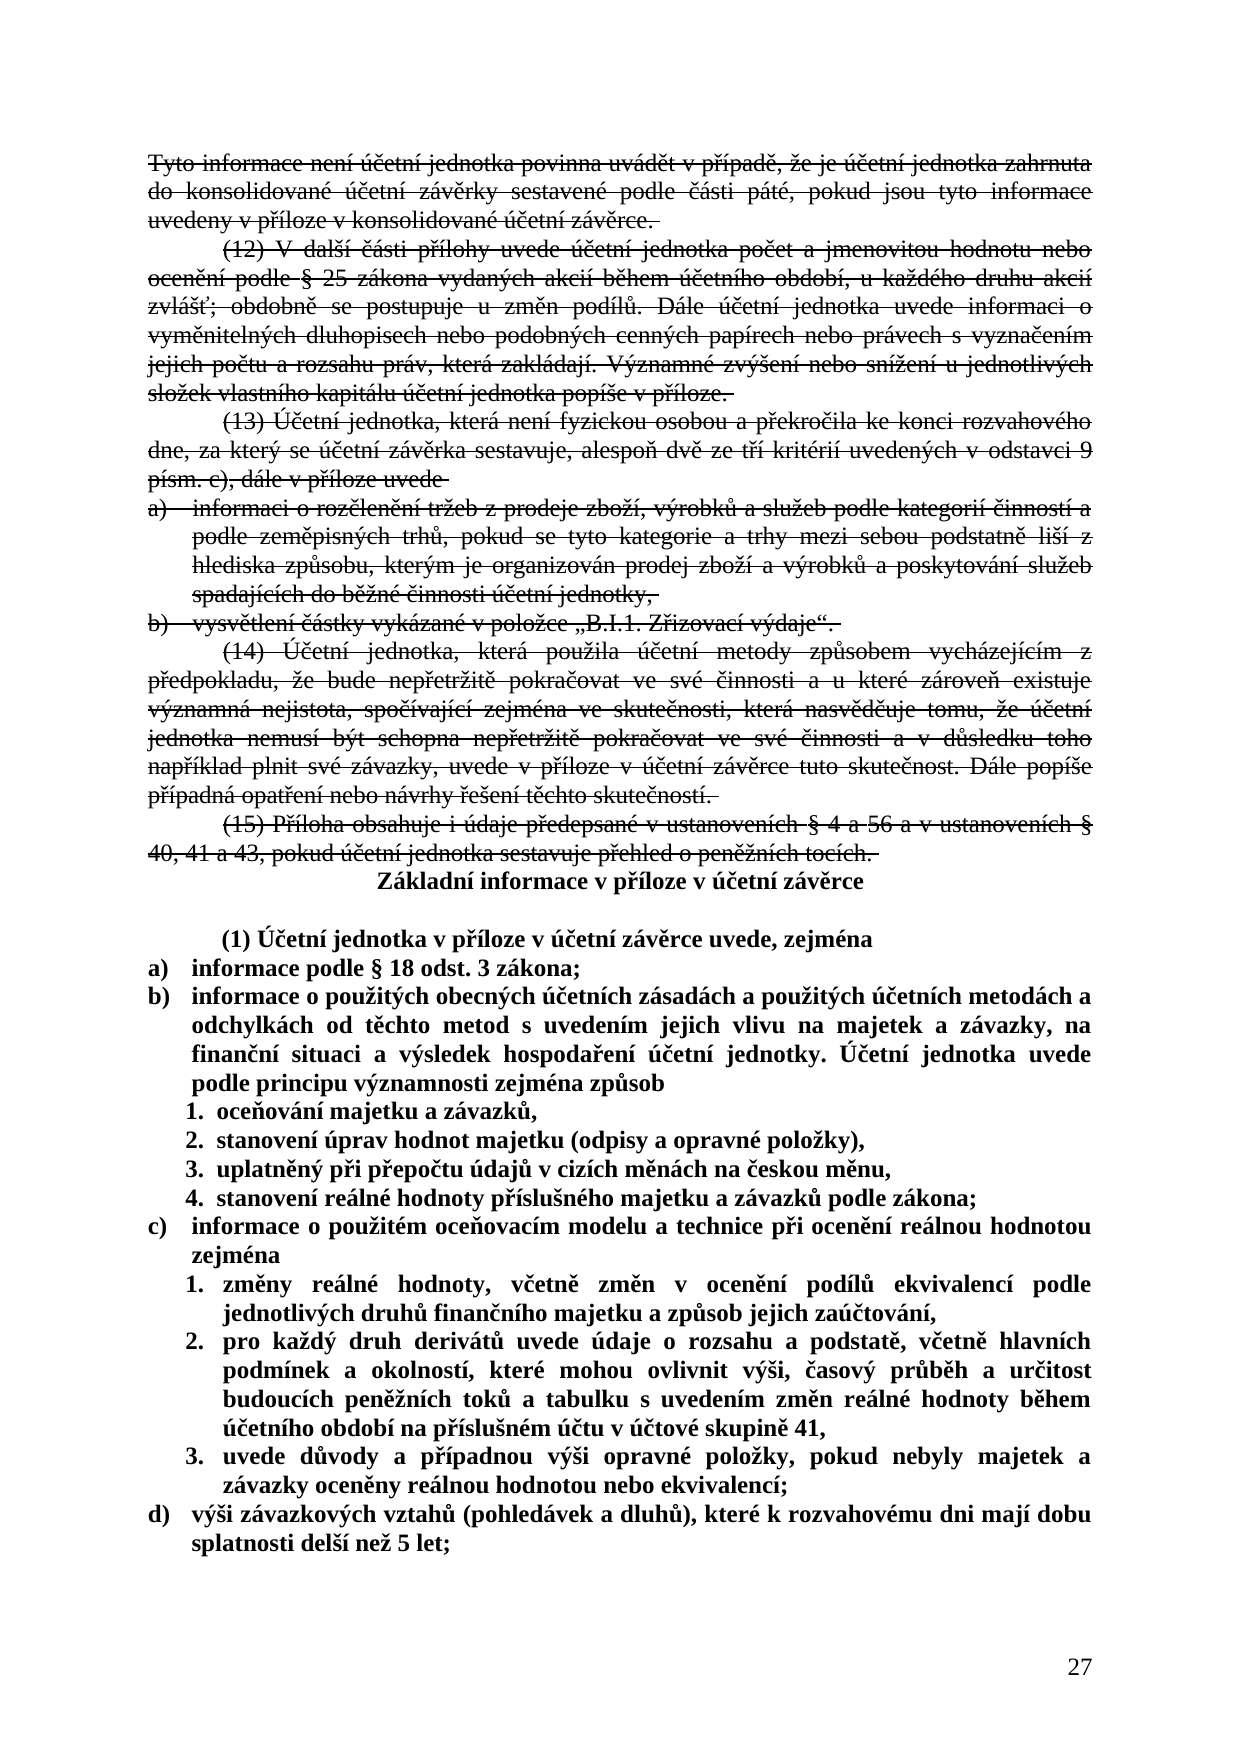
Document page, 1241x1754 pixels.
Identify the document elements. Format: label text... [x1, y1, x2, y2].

list vysvětlení částky vykázané v položce „B.I.1. Zřizovací výdaje“. [148, 608, 1092, 636]
text Tyto informace není účetní jednotka povinna uvádět v případě, že je účetní jednotka zahrnuta do konsolidované účetní závěrky sestavené podle části páté, pokud jsou tyto informace uvedeny v příloze v konsolidované účetní závěrce. [148, 148, 1092, 163]
list informace podle § 18 odst. 3 zákona; [148, 953, 1092, 981]
text 3. uplatněný při přepočtu údajů v cizích měnách na českou měnu, [185, 1154, 1092, 1183]
text 2. stanovení úprav hodnot majetku (odpisy a opravné položky), [185, 1125, 1092, 1154]
text (14) Účetní jednotka, která použila účetní metody způsobem vycházejícím z předpokladu, že bude nepřetržitě pokračovat ve své činnosti a u které zároveň existuje významná nejistota, spočívající zejména ve skutečnosti, která nasvědčuje tomu, že účetní jednotka nemusí být schopna nepřetržitě pokračovat ve své činnosti a v důsledku toho například plnit své závazky, uvede v příloze v účetní závěrce tuto skutečnost. Dále popíše případná opatření nebo návrhy řešení těchto skutečností. [148, 768, 1092, 809]
text Základní informace v příloze v účetní závěrce [148, 866, 1092, 895]
text (14) Účetní jednotka, která použila účetní metody způsobem vycházejícím z předpokladu, že bude nepřetržitě pokračovat ve své činnosti a u které zároveň existuje významná nejistota, spočívající zejména ve skutečnosti, která nasvědčuje tomu, že účetní jednotka nemusí být schopna nepřetržitě pokračovat ve své činnosti a v důsledku toho například plnit své závazky, uvede v příloze v účetní závěrce tuto skutečnost. Dále popíše případná opatření nebo návrhy řešení těchto skutečností. [148, 636, 1092, 681]
text 4. stanovení reálné hodnoty příslušného majetku a závazků podle zákona; [185, 1183, 1092, 1211]
text Tyto informace není účetní jednotka povinna uvádět v případě, že je účetní jednotka zahrnuta do konsolidované účetní závěrky sestavené podle části páté, pokud jsou tyto informace uvedeny v příloze v konsolidované účetní závěrce. [148, 165, 1092, 192]
list pro každý druh derivátů uvede údaje o rozsahu a podstatě, včetně hlavních podmínek a okolností, které mohou ovlivnit výši, časový průběh a určitost budoucích peněžních toků a tabulku s uvedením změn reálné hodnoty během účetního období na příslušném účtu v účtové skupině 41, [185, 1326, 1092, 1441]
list informace o použitém oceňovacím modelu a technice při ocenění reálnou hodnotou zejména [148, 1211, 1092, 1269]
list informace o použitých obecných účetních zásadách a použitých účetních metodách a odchylkách od těchto metod s uvedením jejich vlivu na majetek a závazky, na finanční situaci a výsledek hospodaření účetní jednotky. Účetní jednotka uvede podle principu významnosti zejména způsob [148, 981, 1092, 1096]
text (13) Účetní jednotka, která není fyzickou osobou a překročila ke konci rozvahového dne, za který se účetní závěrka sestavuje, alespoň dvě ze tří kritérií uvedených v odstavci 9 písm. c), dále v příloze uvede [148, 406, 1092, 451]
list výši závazkových vztahů (pohledávek a dluhů), které k rozvahovému dni mají dobu splatnosti delší než 5 let; [148, 1499, 1092, 1556]
text (15) Příloha obsahuje i údaje předepsané v ustanoveních § 4 a 56 a v ustanoveních § 40, 41 a 43, pokud účetní jednotka sestavuje přehled o peněžních tocích. [148, 809, 1092, 866]
list uvede důvody a případnou výši opravné položky, pokud nebyly majetek a závazky oceněny reálnou hodnotou nebo ekvivalencí; [185, 1441, 1092, 1499]
list informaci o rozčlenění tržeb z prodeje zboží, výrobků a služeb podle kategorií činností a podle zeměpisných trhů, pokud se tyto kategorie a trhy mezi sebou podstatně liší z hlediska způsobu, kterým je organizován prodej zboží a výrobků a poskytování služeb spadajících do běžné činnosti účetní jednotky, [148, 493, 1092, 608]
text (13) Účetní jednotka, která není fyzickou osobou a překročila ke konci rozvahového dne, za který se účetní závěrka sestavuje, alespoň dvě ze tří kritérií uvedených v odstavci 9 písm. c), dále v příloze uvede [148, 452, 1092, 493]
text (12) V další části přílohy uvede účetní jednotka počet a jmenovitou hodnotu nebo ocenění podle § 25 zákona vydaných akcií během účetního období, u každého druhu akcií zvlášť; obdobně se postupuje u změn podílů. Dále účetní jednotka uvede informaci o vyměnitelných dluhopisech nebo podobných cenných papírech nebo právech s vyznačením jejich počtu a rozsahu práv, která zakládají. Významné zvýšení nebo snížení u jednotlivých složek vlastního kapitálu účetní jednotka popíše v příloze. [148, 234, 1092, 278]
list změny reálné hodnoty, včetně změn v ocenění podílů ekvivalencí podle jednotlivých druhů finančního majetku a způsob jejich zaúčtování, [185, 1269, 1092, 1326]
text 1. oceňování majetku a závazků, [185, 1096, 1092, 1125]
text Tyto informace není účetní jednotka povinna uvádět v případě, že je účetní jednotka zahrnuta do konsolidované účetní závěrky sestavené podle části páté, pokud jsou tyto informace uvedeny v příloze v konsolidované účetní závěrce. [148, 193, 1092, 234]
text (1) Účetní jednotka v příloze v účetní závěrce uvede, zejména [148, 924, 1092, 953]
text (12) V další části přílohy uvede účetní jednotka počet a jmenovitou hodnotu nebo ocenění podle § 25 zákona vydaných akcií během účetního období, u každého druhu akcií zvlášť; obdobně se postupuje u změn podílů. Dále účetní jednotka uvede informaci o vyměnitelných dluhopisech nebo podobných cenných papírech nebo právech s vyznačením jejich počtu a rozsahu práv, která zakládají. Významné zvýšení nebo snížení u jednotlivých složek vlastního kapitálu účetní jednotka popíše v příloze. [148, 366, 1092, 406]
